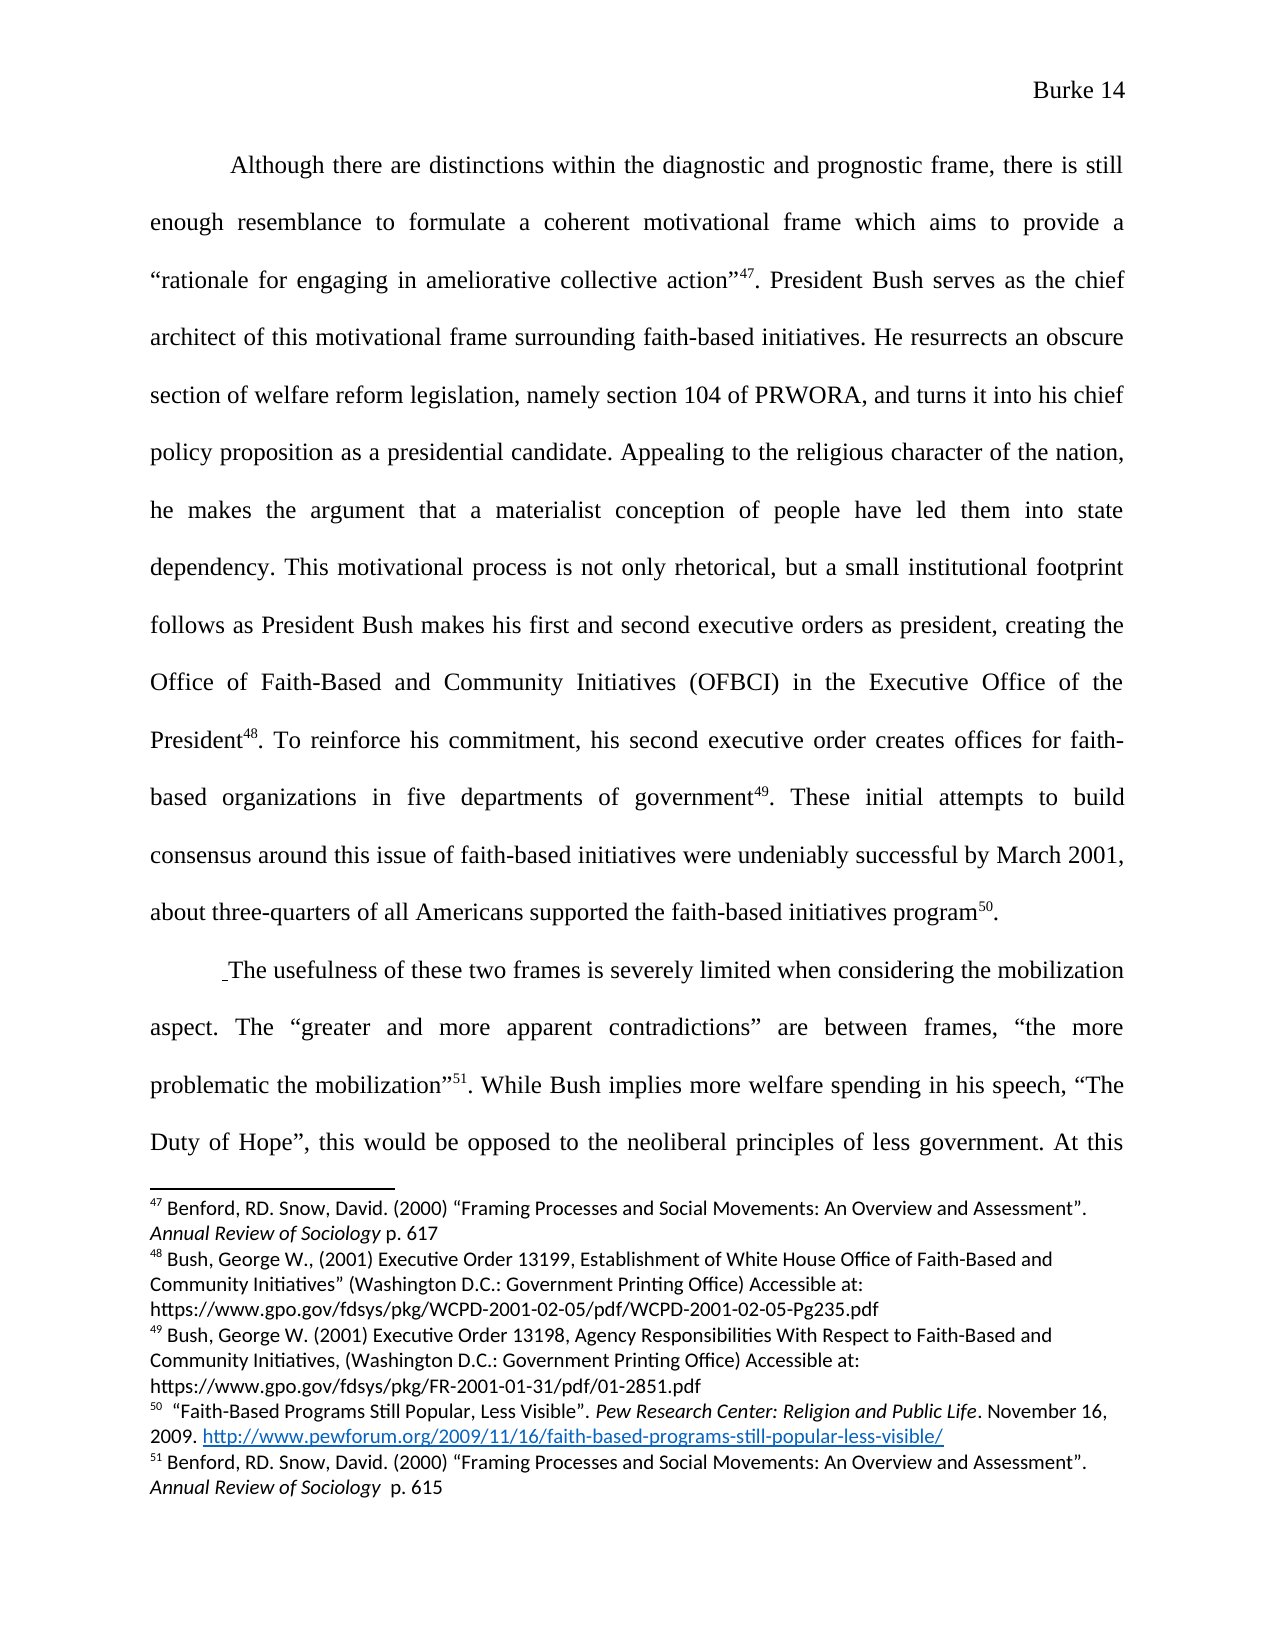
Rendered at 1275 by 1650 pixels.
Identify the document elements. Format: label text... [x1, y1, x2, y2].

text Although there are distinctions within the diagnostic and prognostic frame, there is still enough resemblance to formulate a coherent motivational frame which aims to provide a “rationale for engaging in ameliorative collective action”. President Bush serves as the chief architect of this motivational frame surrounding faith-based initiatives. He resurrects an obscure section of welfare reform legislation, namely section 104 of PRWORA, and turns it into his chief policy proposition as a presidential candidate. Appealing to the religious character of the nation, he makes the argument that a materialist conception of people have led them into state dependency. This motivational process is not only rhetorical, but a small institutional footprint follows as President Bush makes his first and second executive orders as president, creating the Office of Faith-Based and Community Initiatives (OFBCI) in the Executive Office of the President. To reinforce his commitment, his second executive order creates offices for faith-based organizations in five departments of government. These initial attempts to build consensus around this issue of faith-based initiatives were undeniably successful by March 2001, about three-quarters of all Americans supported the faith-based initiatives program. [150, 150, 1125, 926]
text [150, 955, 1125, 1156]
